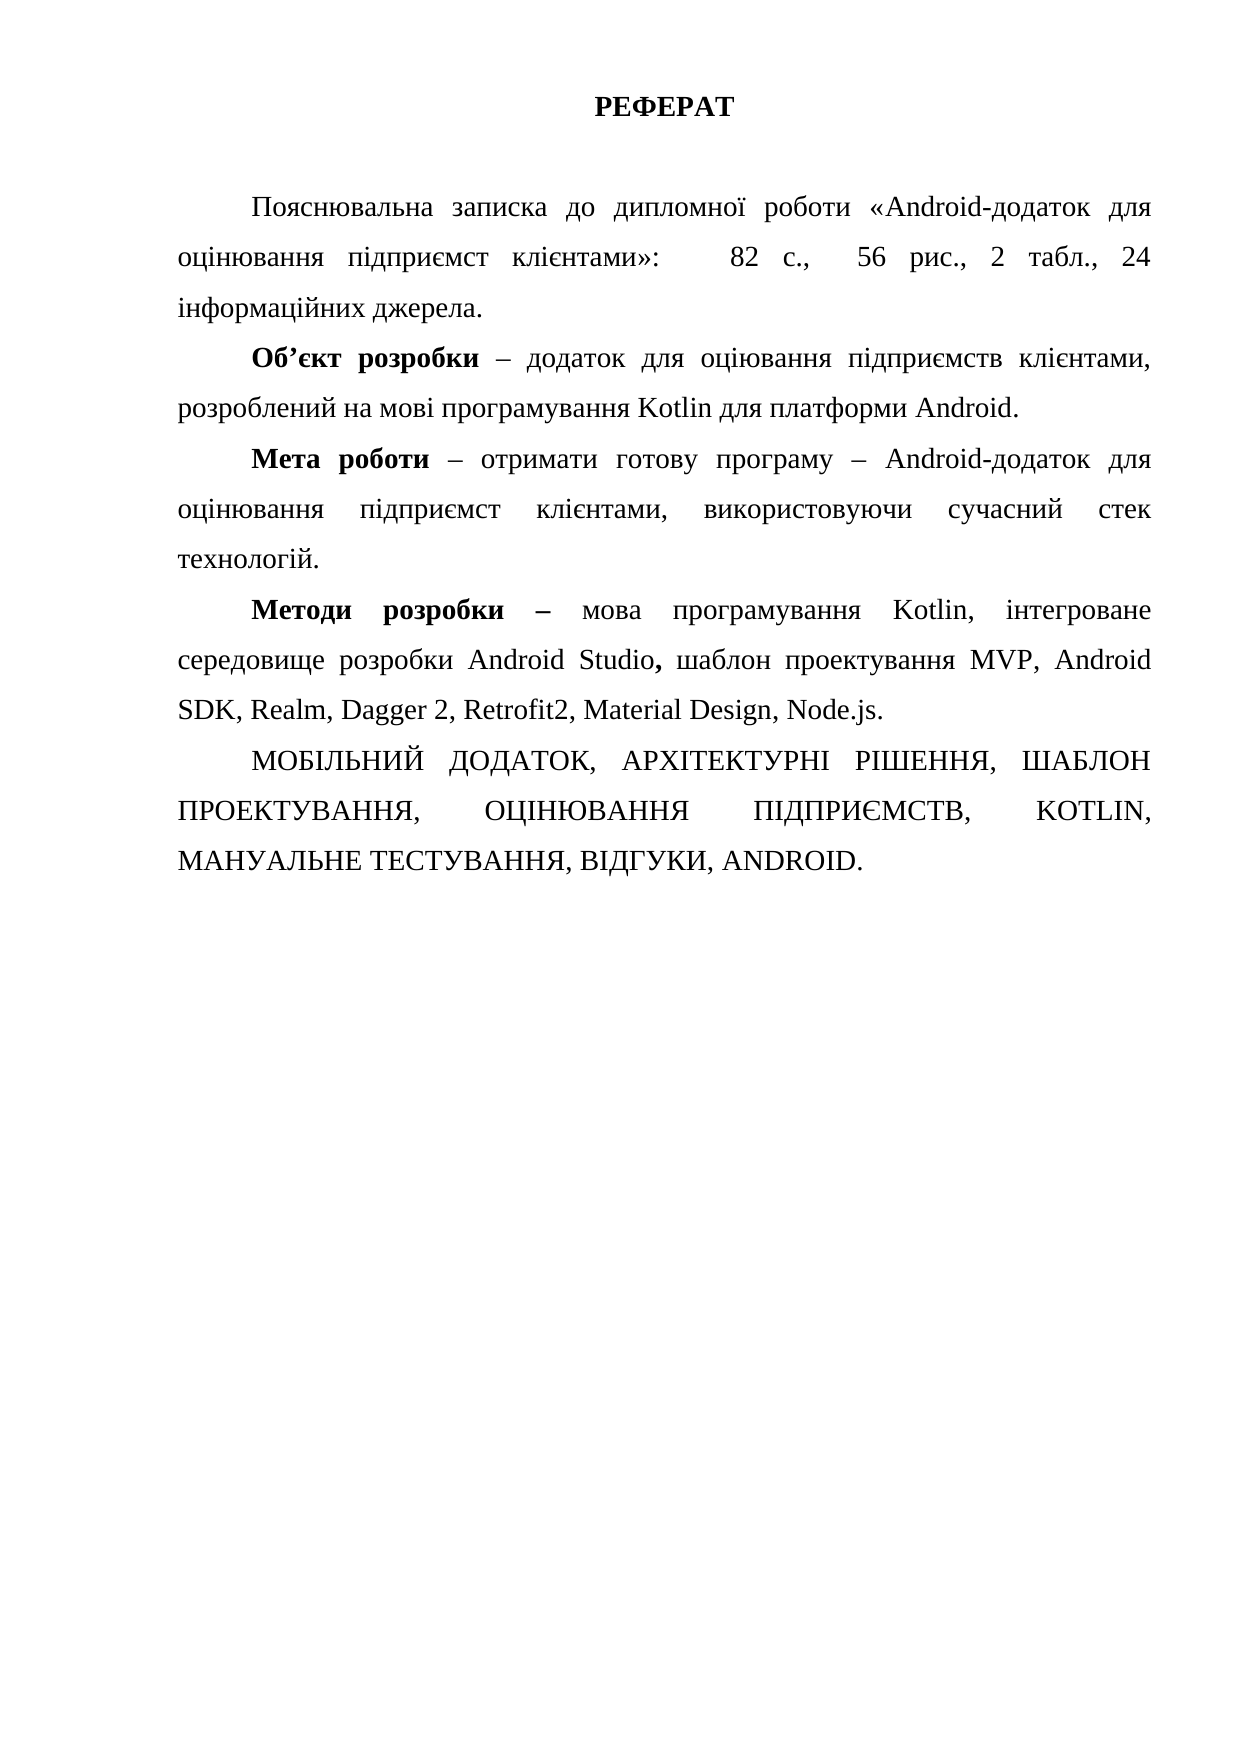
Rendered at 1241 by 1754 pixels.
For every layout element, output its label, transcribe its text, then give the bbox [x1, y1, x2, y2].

text Методи розробки – мова програмування Kotlin, інтегроване середовище розробки Android Studio, шаблон проектування MVP, Android SDK, Realm, Dagger 2, Retrofit2, Material Design, Node.js. [177, 592, 1152, 726]
text Мета роботи – отримати готову програму – Android-додаток для оцінювання підприємст клієнтами, використовуючи сучасний стек технологій. [177, 441, 1152, 575]
text Пояснювальна записка до дипломної роботи «Android-додаток для оцінювання підприємст клієнтами»: 82 с., 56 рис., 2 табл., 24 інформаційних джерела. [177, 189, 1152, 323]
text РЕФЕРАТ [177, 89, 1152, 122]
text Об’єкт розробки – додаток для оціювання підприємств клієнтами, розроблений на мові програмування Kotlin для платформи Android. [177, 340, 1152, 424]
text МОБІЛЬНИЙ ДОДАТОК, АРХІТЕКТУРНІ РІШЕННЯ, ШАБЛОН ПРОЕКТУВАННЯ, ОЦІНЮВАННЯ ПІДПРИЄМСТВ, KOTLIN, МАНУАЛЬНЕ ТЕСТУВАННЯ, ВІДГУКИ, ANDROID. [177, 743, 1152, 877]
